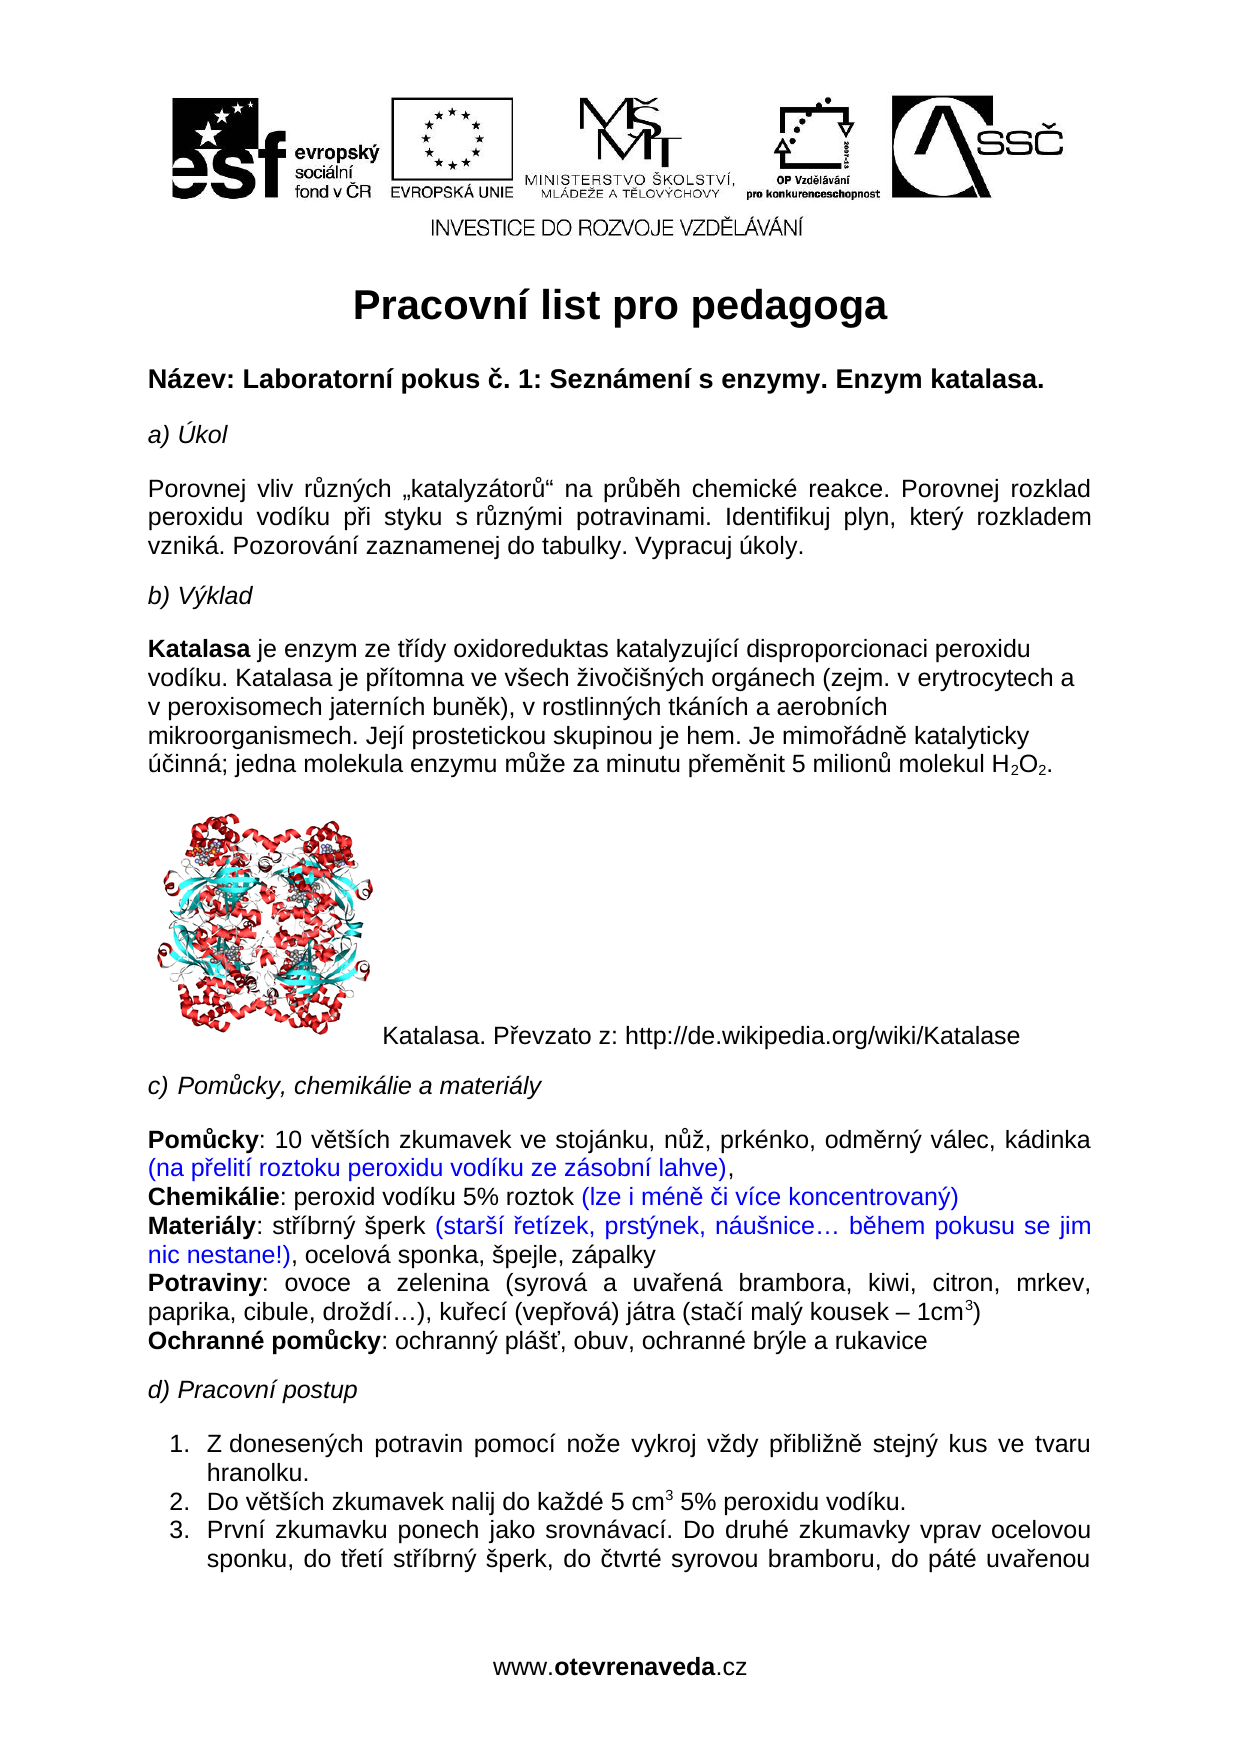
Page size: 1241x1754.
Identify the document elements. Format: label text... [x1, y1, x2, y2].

picture [147, 806, 382, 1045]
list Úkol [148, 420, 1093, 448]
text Porovnej vliv různých „katalyzátorů“ na průběh chemické reakce. Porovnej rozklad peroxidu vodíku při styku s různými potravinami. Identifikuj plyn, který rozkladem vzniká. Pozorování zaznamenej do tabulky. Vypracuj úkoly. [148, 473, 1093, 560]
text Chemikálie: peroxid vodíku 5% roztok (lze i méně či více koncentrovaný) [148, 1182, 1093, 1211]
text Název: Laboratorní pokus č. 1: Seznámení s enzymy. Enzym katalasa. [148, 363, 1093, 394]
list Pracovní postup [148, 1375, 1093, 1404]
text Pomůcky: 10 větších zkumavek ve stojánku, nůž, prkénko, odměrný válec, kádinka (na přelití roztoku peroxidu vodíku ze zásobní lahve), [148, 1124, 1093, 1182]
text Katalasa. Převzato z: http://de.wikipedia.org/wiki/Katalase [148, 807, 1093, 1050]
text Materiály: stříbrný šperk (starší řetízek, prstýnek, náušnice… během pokusu se jim nic nestane!), ocelová sponka, špejle, zápalky [148, 1211, 1093, 1268]
list Výklad [148, 581, 1093, 609]
list Pomůcky, chemikálie a materiály [148, 1071, 1093, 1099]
text Ochranné pomůcky: ochranný plášť, obuv, ochranné brýle a rukavice [148, 1326, 1093, 1354]
text Do větších zkumavek nalij do každé 5 cm3 5% peroxidu vodíku. [169, 1487, 1093, 1516]
text Potraviny: ovoce a zelenina (syrová a uvařená brambora, kiwi, citron, mrkev, paprika, cibule, droždí…), kuřecí (vepřová) játra (stačí malý kousek – 1cm3) [148, 1268, 1093, 1326]
text Pracovní list pro pedagoga [148, 281, 1093, 328]
text Z donesených potravin pomocí nože vykroj vždy přibližně stejný kus ve tvaru hranolku. [169, 1429, 1093, 1487]
picture [147, 73, 1089, 260]
text Katalasa je enzym ze třídy oxidoreduktas katalyzující disproporcionaci peroxidu vodíku. Katalasa je přítomna ve všech živočišných orgánech (zejm. v erytrocytech a v peroxisomech jaterních buněk), v rostlinných tkáních a aerobních mikroorganismech. Její prostetickou skupinou je hem. Je mimořádně katalyticky účinná; jedna molekula enzymu může za minutu přeměnit 5 milionů molekul H2O2. [148, 634, 1093, 778]
